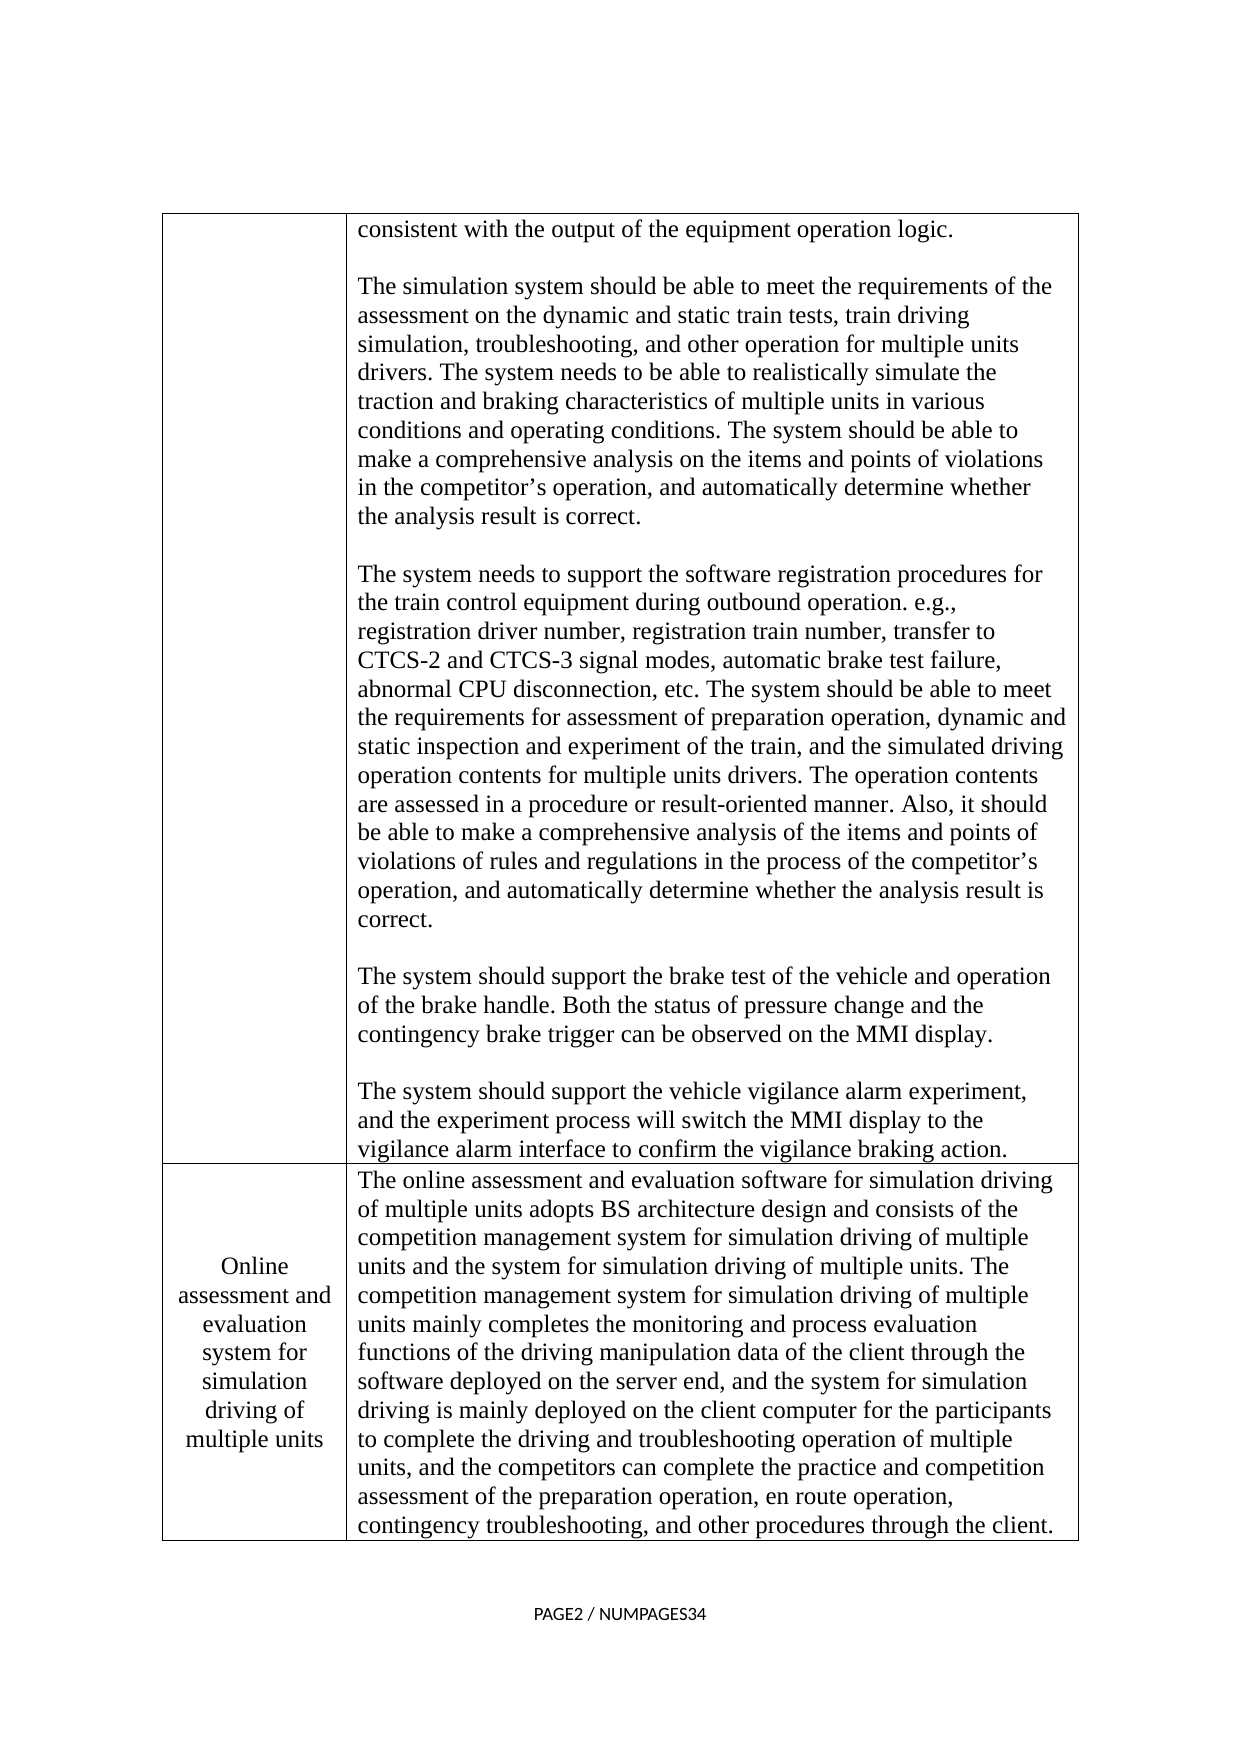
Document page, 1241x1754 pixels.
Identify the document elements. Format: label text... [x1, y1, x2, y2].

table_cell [347, 214, 1078, 1162]
table_cell The online assessment and evaluation software for simulation driving of multiple units adopts BS architecture design and consists of the competition management system for simulation driving of multiple units and the system for simulation driving of multiple units. The competition management system for simulation driving of multiple units mainly completes the monitoring and process evaluation functions of the driving manipulation data of the client through the software deployed on the server end, and the system for simulation driving is mainly deployed on the client computer for the participants to complete the driving and troubleshooting operation of multiple units, and the competitors can complete the practice and competition assessment of the preparation operation, en route operation, contingency troubleshooting, and other procedures through the client. [347, 1164, 1078, 1540]
table_cell Online assessment and evaluation system for simulation driving of multiple units [163, 1164, 346, 1540]
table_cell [163, 214, 346, 1162]
